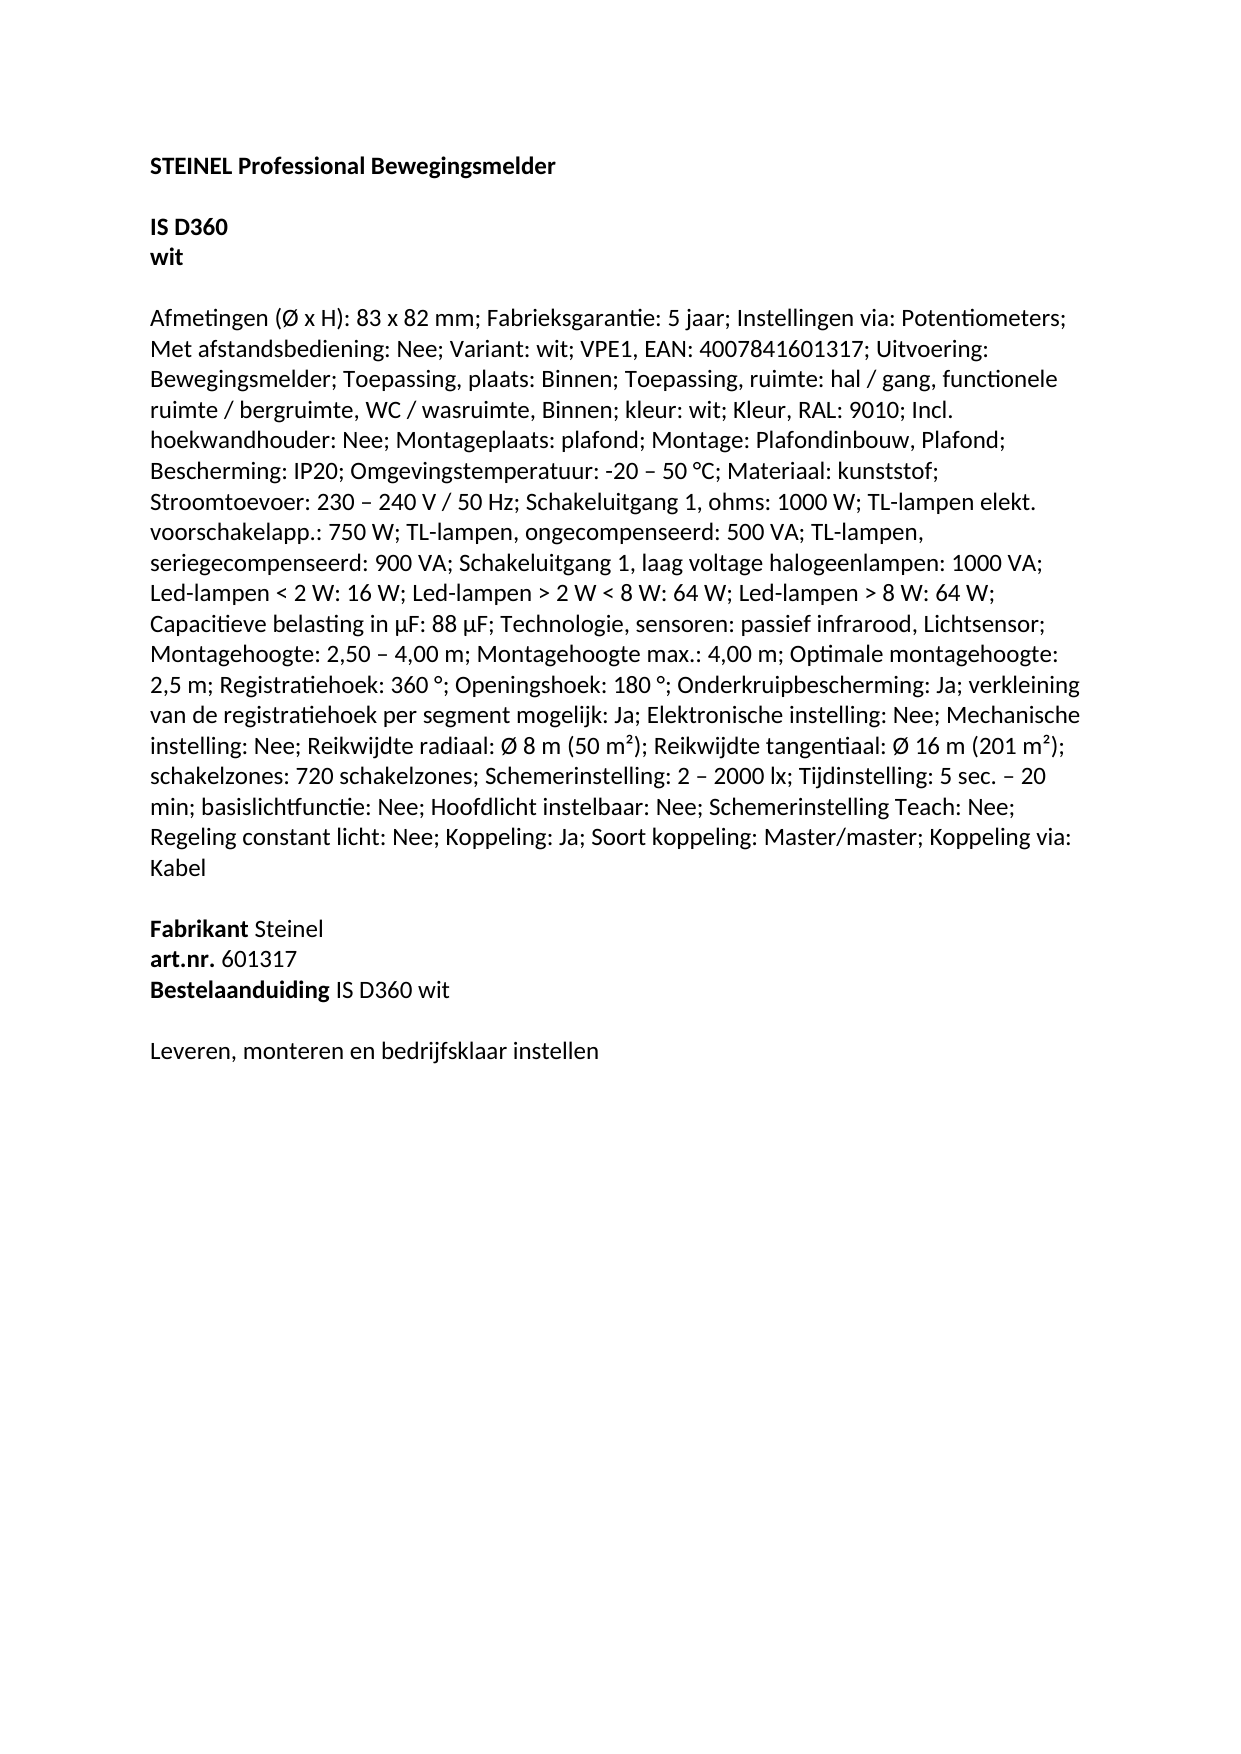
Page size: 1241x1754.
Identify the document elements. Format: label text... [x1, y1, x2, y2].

text Fabrikant Steinel [150, 913, 1090, 943]
text Bestelaanduiding IS D360 wit [150, 974, 1090, 1004]
text Afmetingen (Ø x H): 83 x 82 mm; Fabrieksgarantie: 5 jaar; Instellingen via: Potentiometers; Met afstandsbediening: Nee; Variant: wit; VPE1, EAN: 4007841601317; Uitvoering: Bewegingsmelder; Toepassing, plaats: Binnen; Toepassing, ruimte: hal / gang, functionele ruimte / bergruimte, WC / wasruimte, Binnen; kleur: wit; Kleur, RAL: 9010; Incl. hoekwandhouder: Nee; Montageplaats: plafond; Montage: Plafondinbouw, Plafond; Bescherming: IP20; Omgevingstemperatuur: -20 – 50 °C; Materiaal: kunststof; Stroomtoevoer: 230 – 240 V / 50 Hz; Schakeluitgang 1, ohms: 1000 W; TL-lampen elekt. voorschakelapp.: 750 W; TL-lampen, ongecompenseerd: 500 VA; TL-lampen, seriegecompenseerd: 900 VA; Schakeluitgang 1, laag voltage halogeenlampen: 1000 VA; Led-lampen < 2 W: 16 W; Led-lampen > 2 W < 8 W: 64 W; Led-lampen > 8 W: 64 W; Capacitieve belasting in μF: 88 µF; Technologie, sensoren: passief infrarood, Lichtsensor; Montagehoogte: 2,50 – 4,00 m; Montagehoogte max.: 4,00 m; Optimale montagehoogte: 2,5 m; Registratiehoek: 360 °; Openingshoek: 180 °; Onderkruipbescherming: Ja; verkleining van de registratiehoek per segment mogelijk: Ja; Elektronische instelling: Nee; Mechanische instelling: Nee; Reikwijdte radiaal: Ø 8 m (50 m²); Reikwijdte tangentiaal: Ø 16 m (201 m²); schakelzones: 720 schakelzones; Schemerinstelling: 2 – 2000 lx; Tijdinstelling: 5 sec. – 20 min; basislichtfunctie: Nee; Hoofdlicht instelbaar: Nee; Schemerinstelling Teach: Nee; Regeling constant licht: Nee; Koppeling: Ja; Soort koppeling: Master/master; Koppeling via: Kabel [150, 303, 1090, 882]
text Leveren, monteren en bedrijfsklaar instellen [150, 1035, 1090, 1066]
text IS D360 [150, 211, 1090, 242]
text art.nr. 601317 [150, 943, 1090, 974]
text wit [150, 242, 1090, 272]
text STEINEL Professional Bewegingsmelder [150, 150, 1090, 181]
